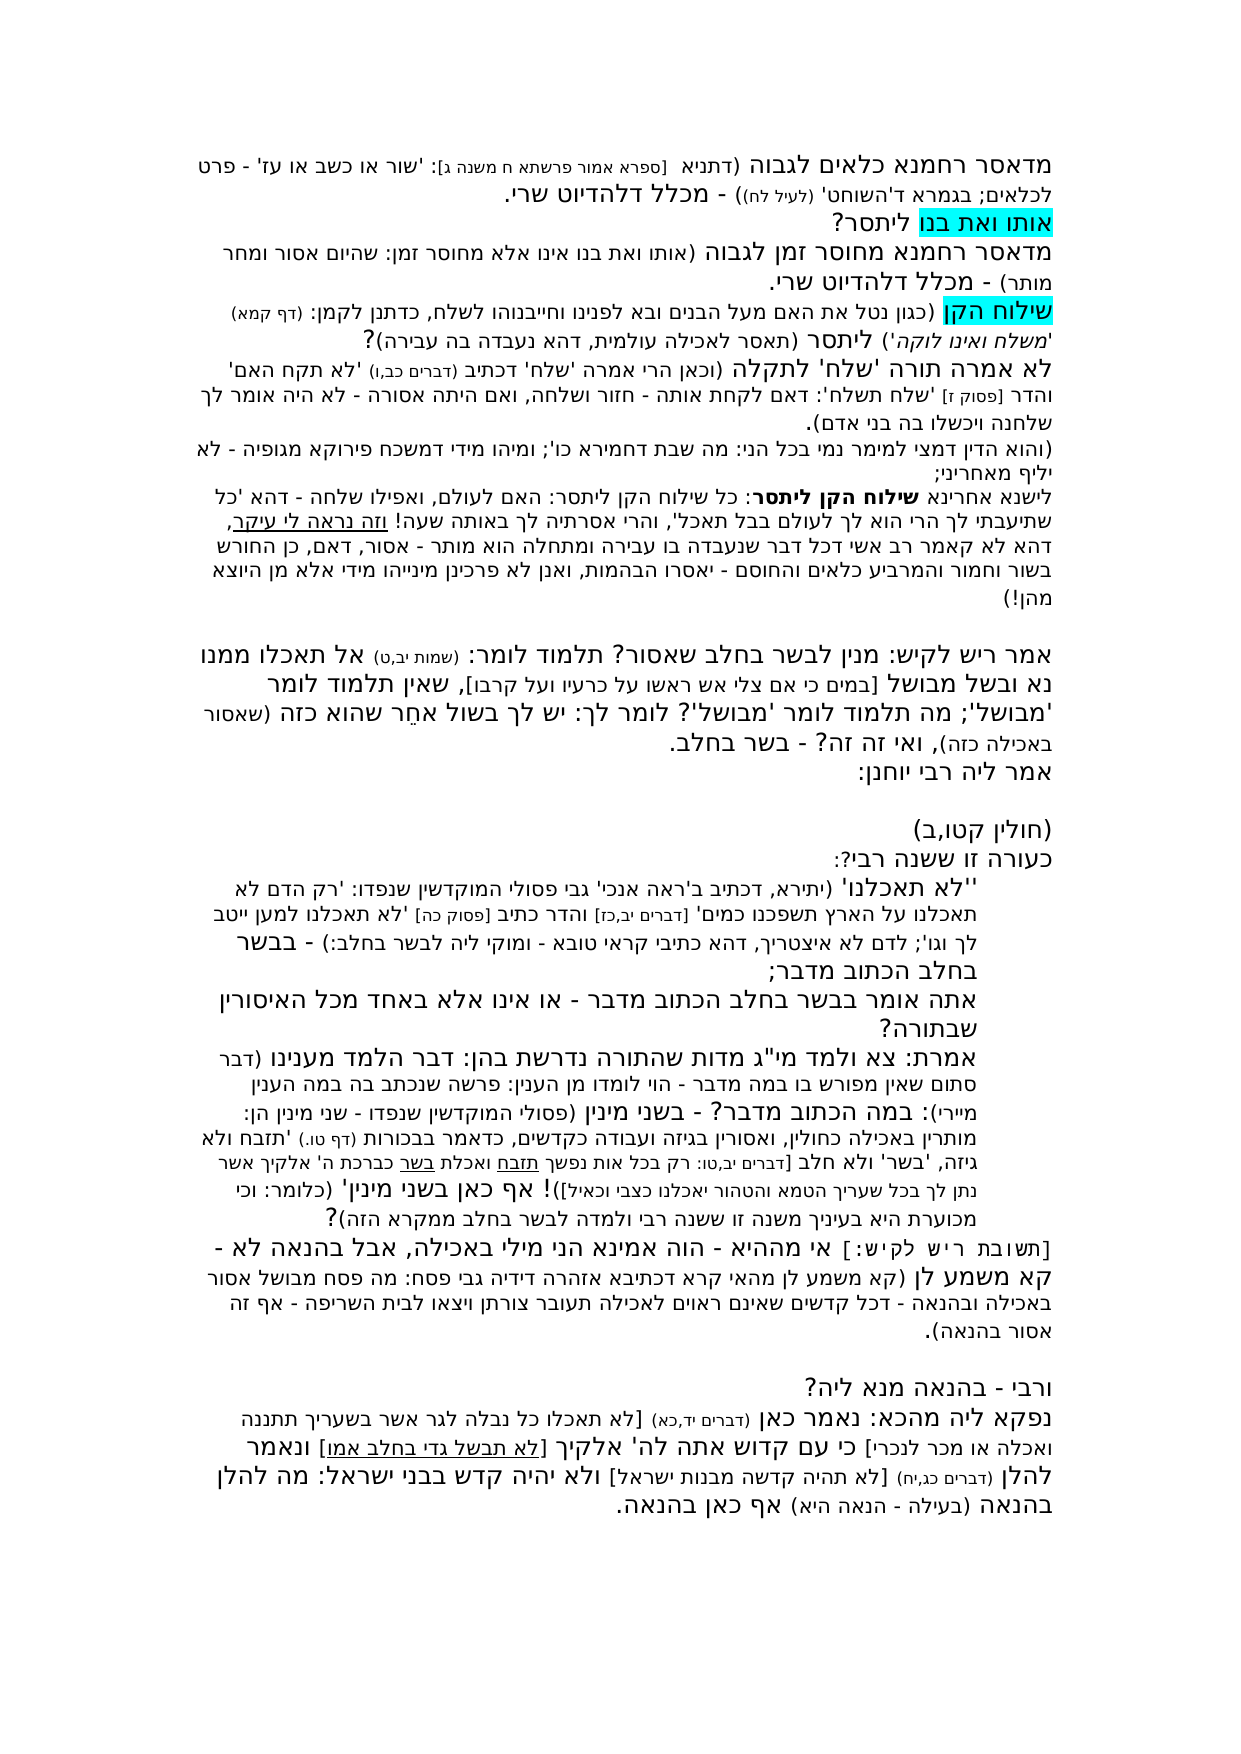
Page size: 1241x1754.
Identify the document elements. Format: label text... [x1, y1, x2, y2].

text מדאסר רחמנא מחוסר זמן לגבוה (אותו ואת בנו אינו אלא מחוסר זמן: שהיום אסור ומחר מותר) - מכלל דלהדיוט שרי. [187, 237, 1053, 296]
text ''לא תאכלנו' (יתירא, דכתיב ב'ראה אנכי' גבי פסולי המוקדשין שנפדו: 'רק הדם לא תאכלנו על הארץ תשפכנו כמים' [דברים יב,כז] והדר כתיב [פסוק כה] 'לא תאכלנו למען ייטב לך וגו'; לדם לא איצטריך, דהא כתיבי קראי טובא - ומוקי ליה לבשר בחלב:) - בבשר בחלב הכתוב מדבר; [187, 873, 978, 985]
text לישנא אחרינא שילוח הקן ליתסר: כל שילוח הקן ליתסר: האם לעולם, ואפילו שלחה - דהא 'כל שתיעבתי לך הרי הוא לך לעולם בבל תאכל', והרי אסרתיה לך באותה שעה! וזה נראה לי עיקר, דהא לא קאמר רב אשי דכל דבר שנעבדה בו עבירה ומתחלה הוא מותר - אסור, דאם, כן החורש בשור וחמור והמרביע כלאים והחוסם - יאסרו הבהמות, ואנן לא פרכינן מינייהו מידי אלא מן היוצא מהן!) [187, 485, 1053, 612]
text אתה אומר בבשר בחלב הכתוב מדבר - או אינו אלא באחד מכל האיסורין שבתורה? [187, 985, 978, 1043]
text נפקא ליה מהכא: נאמר כאן (דברים יד,כא) [לא תאכלו כל נבלה לגר אשר בשעריך תתננה ואכלה או מכר לנכרי] כי עם קדוש אתה לה' אלקיך [לא תבשל גדי בחלב אמו] ונאמר להלן (דברים כג,יח) [לא תהיה קדשה מבנות ישראל] ולא יהיה קדש בבני ישראל: מה להלן בהנאה (בעילה - הנאה היא) אף כאן בהנאה. [187, 1403, 1053, 1519]
text אמר ריש לקיש: מנין לבשר בחלב שאסור? תלמוד לומר: (שמות יב,ט) אל תאכלו ממנו נא ובשל מבושל [במים כי אם צלי אש ראשו על כרעיו ועל קרבו], שאין תלמוד לומר 'מבושל'; מה תלמוד לומר 'מבושל'? לומר לך: יש לך בשול אחֵר שהוא כזה (שאסור באכילה כזה), ואי זה זה? - בשר בחלב. [187, 640, 1053, 757]
text [תשובת ריש לקיש:] אי מההיא - הוה אמינא הני מילי באכילה, אבל בהנאה לא - קא משמע לן (קא משמע לן מהאי קרא דכתיבא אזהרה דידיה גבי פסח: מה פסח מבושל אסור באכילה ובהנאה - דכל קדשים שאינם ראוים לאכילה תעובר צורתן ויצאו לבית השריפה - אף זה אסור בהנאה). [187, 1233, 1053, 1345]
text שילוח הקן (כגון נטל את האם מעל הבנים ובא לפנינו וחייבנוהו לשלח, כדתנן לקמן: (דף קמא) 'משלח ואינו לוקה') ליתסר (תאסר לאכילה עולמית, דהא נעבדה בה עבירה)? [187, 296, 1053, 354]
text ורבי - בהנאה מנא ליה? [187, 1374, 1053, 1403]
text אמרת: צא ולמד מי"ג מדות שהתורה נדרשת בהן: דבר הלמד מענינו (דבר סתום שאין מפורש בו במה מדבר - הוי לומדו מן הענין: פרשה שנכתב בה במה הענין מיירי): במה הכתוב מדבר? - בשני מינין (פסולי המוקדשין שנפדו - שני מינין הן: מותרין באכילה כחולין, ואסורין בגיזה ועבודה כקדשים, כדאמר בבכורות (דף טו.) 'תזבח ולא גיזה, 'בשר' ולא חלב [דברים יב,טו: רק בכל אות נפשך תזבח ואכלת בשר כברכת ה' אלקיך אשר נתן לך בכל שעריך הטמא והטהור יאכלנו כצבי וכאיל])! אף כאן בשני מינין' (כלומר: וכי מכוערת היא בעיניך משנה זו ששנה רבי ולמדה לבשר בחלב ממקרא הזה)? [187, 1043, 978, 1233]
text (והוא הדין דמצי למימר נמי בכל הני: מה שבת דחמירא כו'; ומיהו מידי דמשכח פירוקא מגופיה - לא יליף מאחריני; [187, 437, 1053, 485]
text (חולין קטו,ב) [187, 815, 1053, 844]
text כעורה זו ששנה רבי?: [187, 844, 1053, 873]
text לא אמרה תורה 'שלח' לתקלה (וכאן הרי אמרה 'שלח' דכתיב (דברים כב,ו) 'לא תקח האם' והדר [פסוק ז] 'שלח תשלח': דאם לקחת אותה - חזור ושלחה, ואם היתה אסורה - לא היה אומר לך שלחנה ויכשלו בה בני אדם). [187, 354, 1053, 437]
text אותו ואת בנו ליתסר? [187, 208, 919, 237]
text מדאסר רחמנא כלאים לגבוה (דתניא [ספרא אמור פרשתא ח משנה ג]: 'שור או כשב או עז' - פרט לכלאים; בגמרא ד'השוחט' (לעיל לח)) - מכלל דלהדיוט שרי. [187, 150, 1053, 208]
text אמר ליה רבי יוחנן: [187, 757, 1053, 786]
